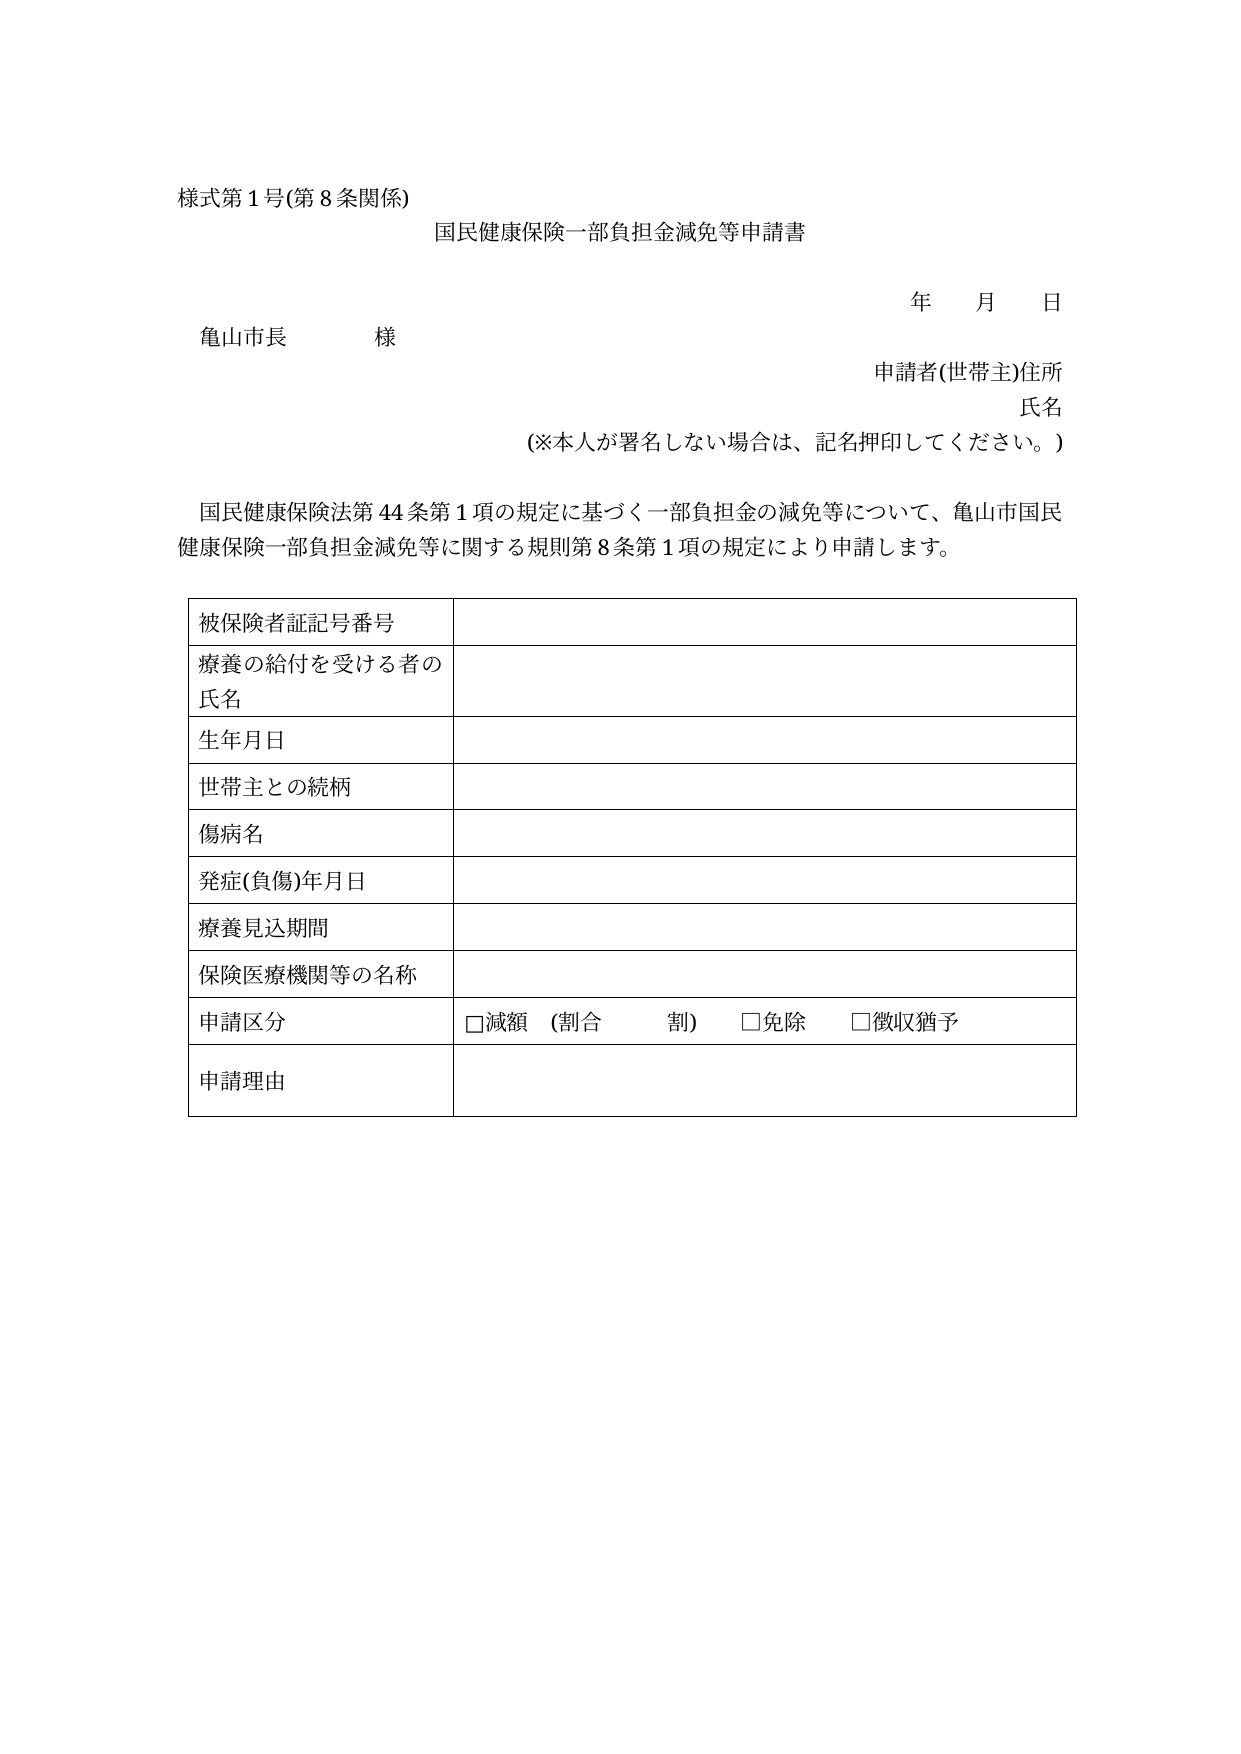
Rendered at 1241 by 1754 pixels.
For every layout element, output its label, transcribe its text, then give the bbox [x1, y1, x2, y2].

table_header 被保険者証記号番号 [189, 599, 453, 645]
table_cell 療養の給付を受ける者の氏名 [189, 646, 453, 716]
text (※本人が署名しない場合は、記名押印してください。) [177, 423, 1063, 458]
text 国民健康保険法第44条第1項の規定に基づく一部負担金の減免等について、亀山市国民健康保険一部負担金減免等に関する規則第8条第1項の規定により申請します。 [177, 493, 1063, 563]
table_cell [454, 904, 1076, 950]
table_cell [454, 810, 1076, 856]
table_cell 申請区分 [189, 998, 453, 1044]
table_cell [454, 857, 1076, 903]
table_cell □減額 (割合 割) □免除 □徴収猶予 [454, 998, 1076, 1044]
text 亀山市長 様 [177, 319, 1063, 353]
table_cell 療養見込期間 [189, 904, 453, 950]
table_cell 申請理由 [189, 1045, 453, 1116]
text 様式第1号(第8条関係) [177, 179, 1063, 214]
table_cell [454, 1045, 1076, 1116]
table_cell 世帯主との続柄 [189, 764, 453, 809]
table_header [454, 599, 1076, 645]
table_cell [454, 646, 1076, 716]
table_cell [454, 951, 1076, 997]
table_cell [454, 717, 1076, 762]
text 申請者(世帯主)住所 [177, 353, 1063, 388]
table_cell 傷病名 [189, 810, 453, 856]
text 年 月 日 [177, 284, 1063, 319]
text 氏名 [177, 388, 1063, 423]
table_cell 保険医療機関等の名称 [189, 951, 453, 997]
table_cell [454, 764, 1076, 809]
text 国民健康保険一部負担金減免等申請書 [177, 214, 1063, 249]
table_cell 発症(負傷)年月日 [189, 857, 453, 903]
table_cell 生年月日 [189, 717, 453, 762]
